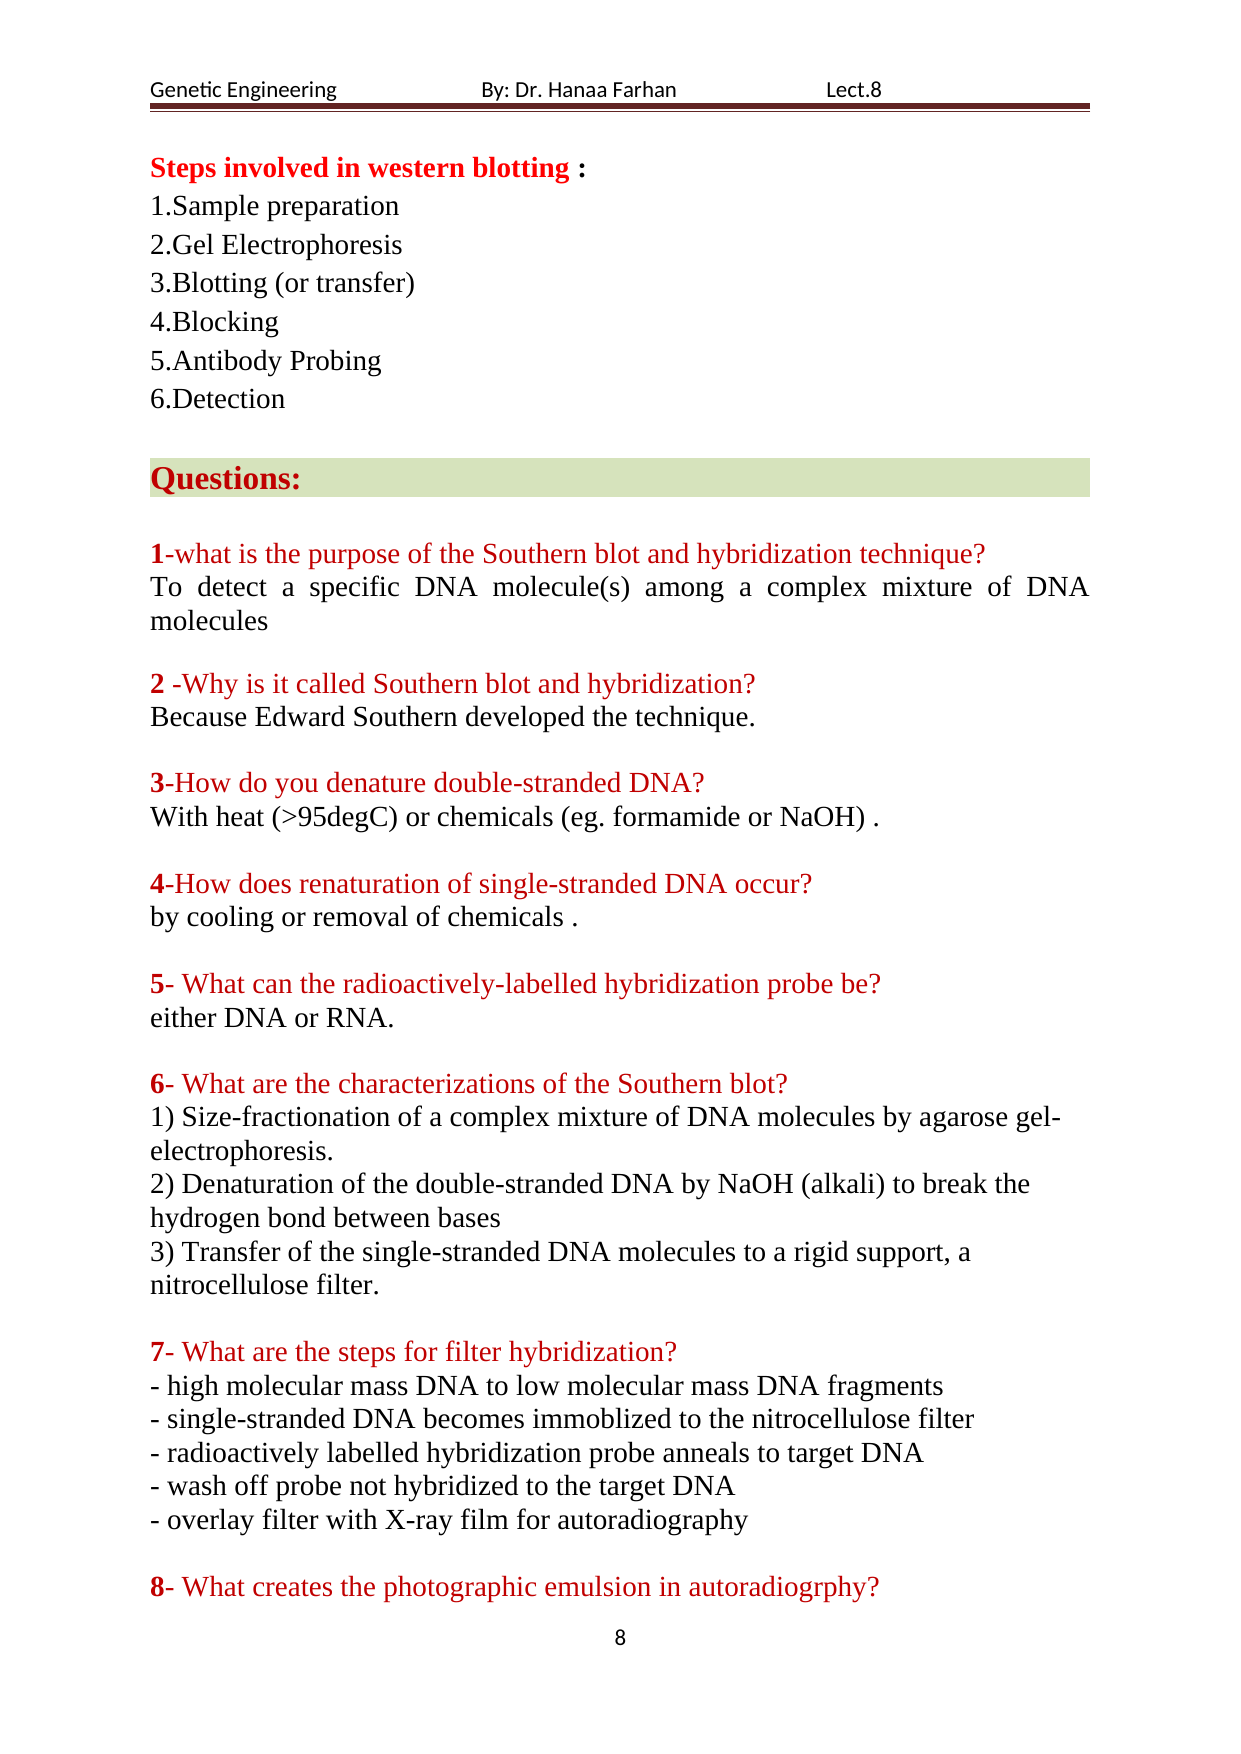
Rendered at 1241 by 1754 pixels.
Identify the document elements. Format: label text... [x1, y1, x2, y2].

subtitle With heat (>95degC) or chemicals (eg. formamide or NaOH) . [150, 799, 1090, 832]
text 2.Gel Electrophoresis [150, 227, 1090, 261]
text 5- What can the radioactively-labelled hybridization probe be? [150, 966, 1090, 1000]
text 3-How do you denature double-stranded DNA? [150, 765, 1090, 799]
subtitle Because Edward Southern developed the technique. [150, 699, 1090, 733]
text 2 -Why is it called Southern blot and hybridization? [150, 666, 1090, 699]
subtitle 1) Size-fractionation of a complex mixture of DNA molecules by agarose gel-electrophoresis. 2) Denaturation of the double-stranded DNA by NaOH (alkali) to break the hydrogen bond between bases 3) Transfer of the single-stranded DNA molecules to a rigid support, a nitrocellulose filter. [150, 1099, 1090, 1301]
subtitle 1-what is the purpose of the Southern blot and hybridization technique? [150, 536, 1090, 569]
text 7- What are the steps for filter hybridization? [150, 1334, 1090, 1368]
text Questions: [150, 458, 1090, 497]
subtitle To detect a specific DNA molecule(s) among a complex mixture of DNA molecules [150, 569, 1090, 637]
text 5.Antibody Probing [150, 343, 1090, 376]
subtitle - high molecular mass DNA to low molecular mass DNA fragments - single-stranded DNA becomes immoblized to the nitrocellulose filter - radioactively labelled hybridization probe anneals to target DNA - wash off probe not hybridized to the target DNA - overlay filter with X-ray film for autoradiography [150, 1368, 1090, 1536]
text 3.Blotting (or transfer) [150, 266, 1090, 299]
text 6.Detection [150, 381, 1090, 415]
text Steps involved in western blotting : [150, 150, 1090, 183]
text 4.Blocking [150, 304, 1090, 338]
text 1.Sample preparation [150, 188, 1090, 222]
text 6- What are the characterizations of the Southern blot? [150, 1066, 1090, 1099]
text 8- What creates the photographic emulsion in autoradiogrphy? [150, 1569, 1090, 1603]
subtitle by cooling or removal of chemicals . [150, 899, 1090, 933]
text 4-How does renaturation of single-stranded DNA occur? [150, 866, 1090, 899]
subtitle either DNA or RNA. [150, 1000, 1090, 1033]
